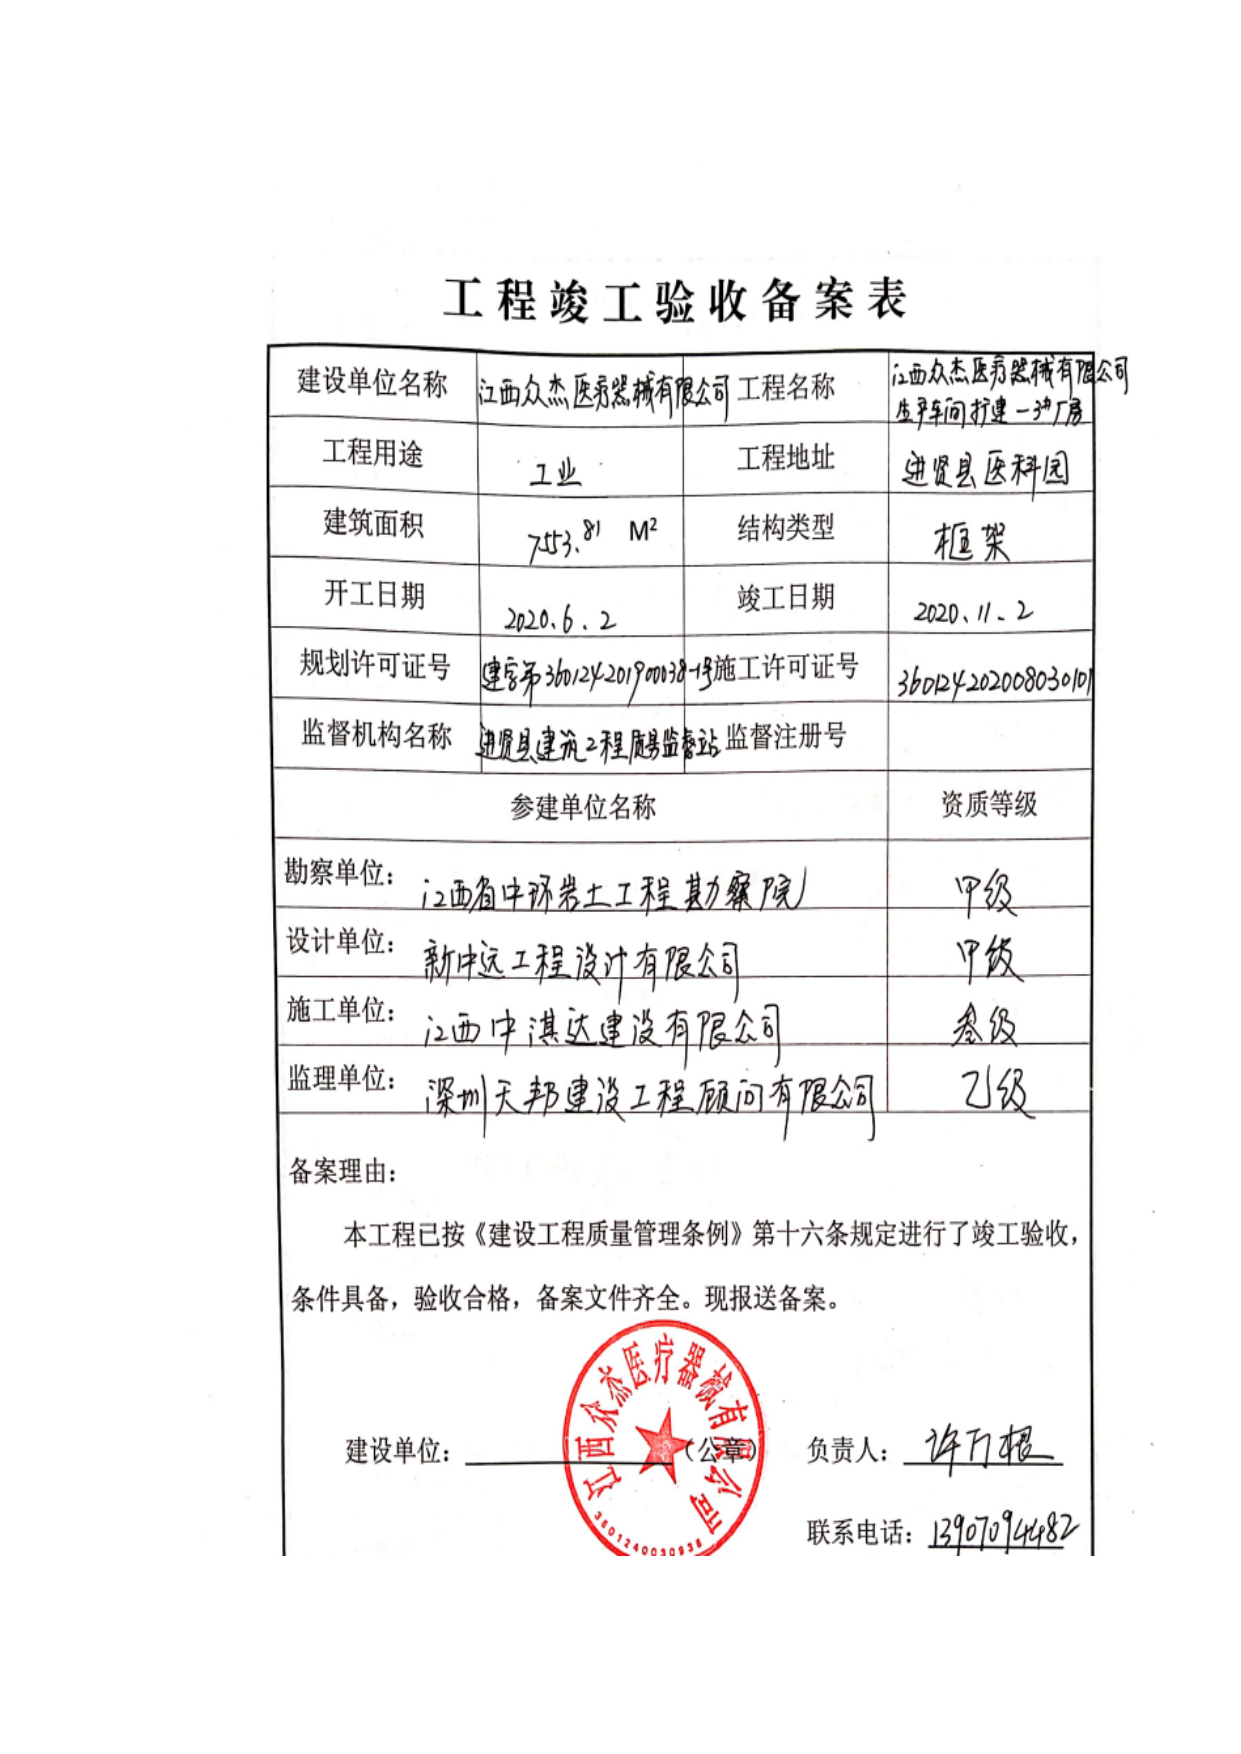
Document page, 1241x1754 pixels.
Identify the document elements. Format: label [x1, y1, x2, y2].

picture [187, 162, 1155, 1556]
